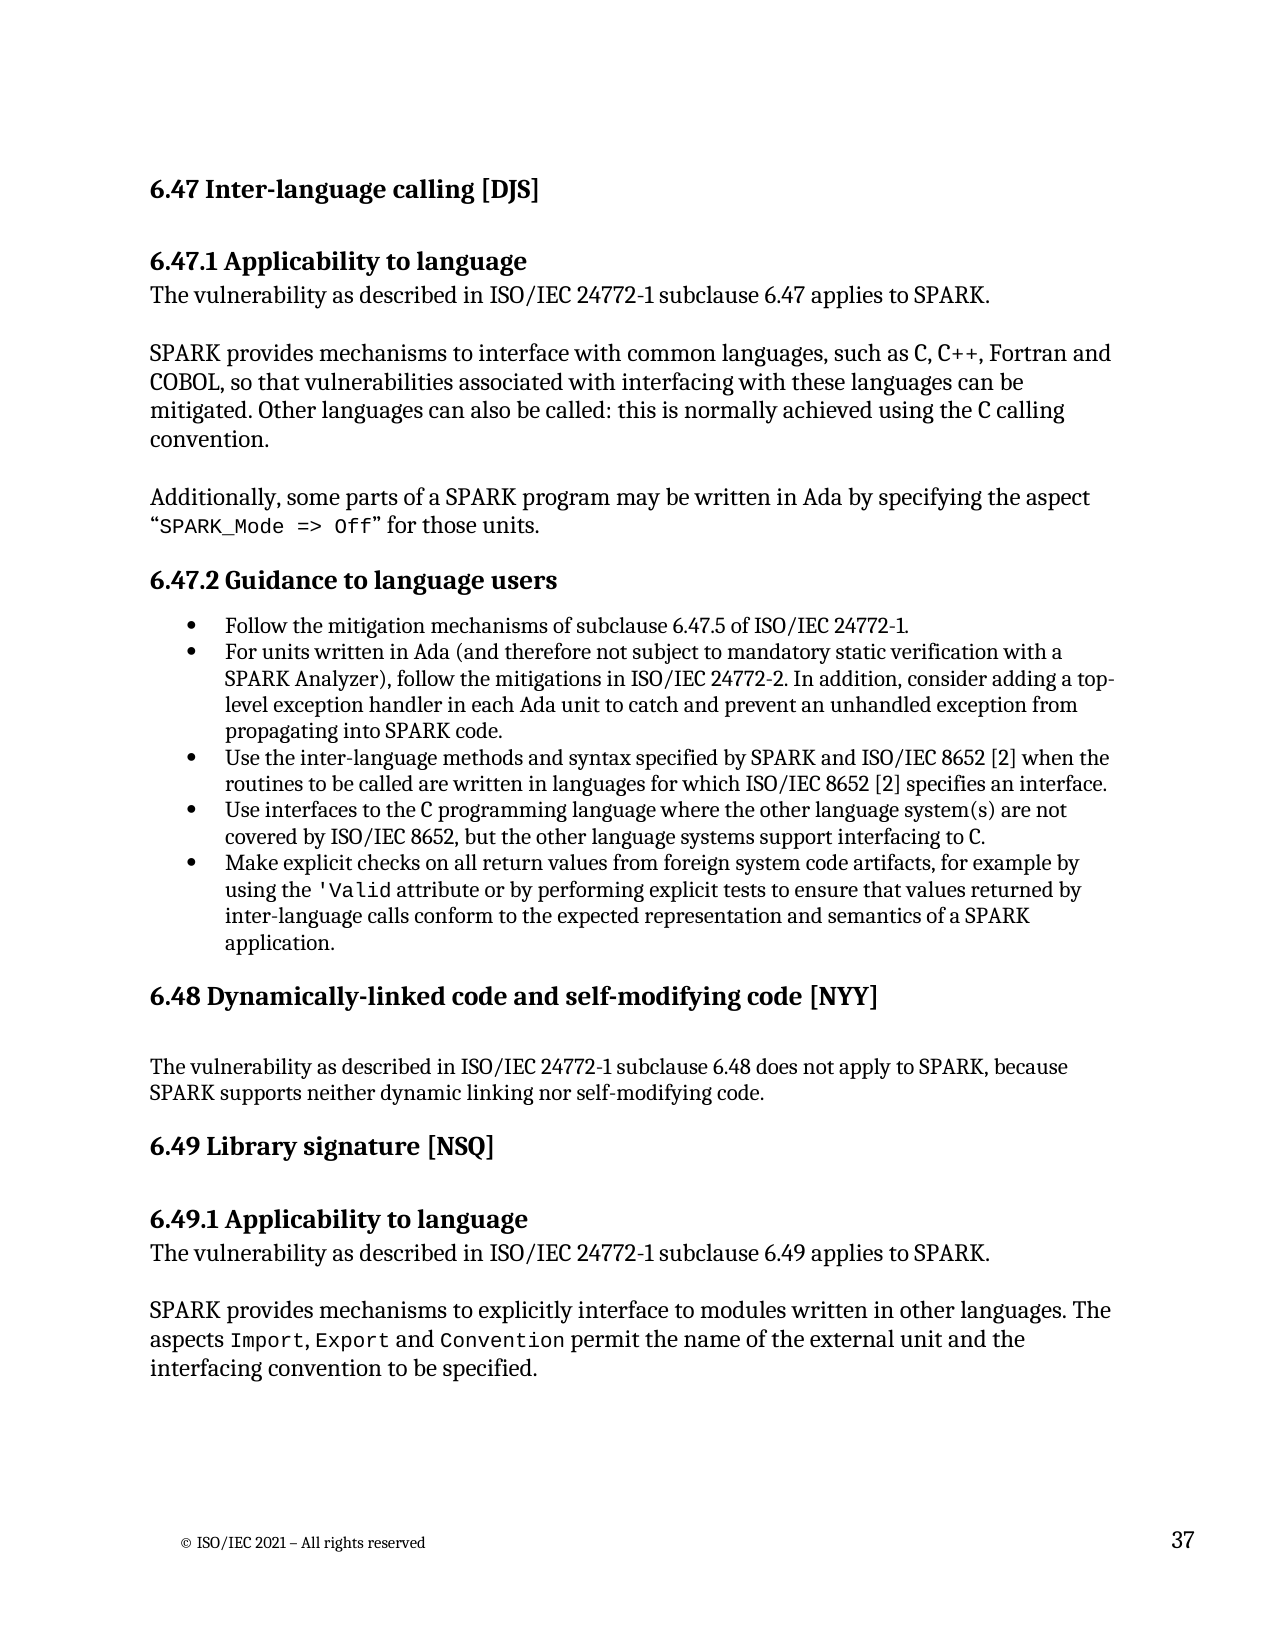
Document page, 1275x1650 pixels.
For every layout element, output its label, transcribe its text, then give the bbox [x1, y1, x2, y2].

subtitle 6.49 Library signature [NSQ] [150, 1131, 1125, 1162]
text The vulnerability as described in ISO/IEC 24772-1 subclause 6.49 applies to SPARK. [150, 1239, 1125, 1268]
subtitle 6.47.2 Guidance to language users [150, 565, 1125, 596]
text Additionally, some parts of a SPARK program may be written in Ada by specifying the aspect “SPARK_Mode => Off” for those units. [150, 483, 1125, 540]
list The vulnerability as described in ISO/IEC 24772-1 subclause 6.48 does not apply to SPARK, because SPARK supports neither dynamic linking nor self-modifying code. [150, 1053, 1125, 1106]
subtitle 6.47 Inter-language calling [DJS] [150, 174, 1125, 205]
list Follow the mitigation mechanisms of subclause 6.47.5 of ISO/IEC 24772-1. [187, 613, 1125, 639]
list Use interfaces to the C programming language where the other language system(s) are not covered by ISO/IEC 8652, but the other language systems support interfacing to C. [187, 797, 1125, 850]
text SPARK provides mechanisms to explicitly interface to modules written in other languages. The aspects Import, Export and Convention permit the name of the external unit and the interfacing convention to be specified. [150, 1296, 1125, 1383]
text SPARK provides mechanisms to interface with common languages, such as C, C++, Fortran and COBOL, so that vulnerabilities associated with interfacing with these languages can be mitigated. Other languages can also be called: this is normally achieved using the C calling convention. [150, 339, 1125, 454]
list Use the inter-language methods and syntax specified by SPARK and ISO/IEC 8652 [2] when the routines to be called are written in languages for which ISO/IEC 8652 [2] specifies an interface. [187, 744, 1125, 797]
subtitle 6.49.1 Applicability to language [150, 1204, 1125, 1235]
text The vulnerability as described in ISO/IEC 24772-1 subclause 6.47 applies to SPARK. [150, 281, 1125, 310]
list For units written in Ada (and therefore not subject to mandatory static verification with a SPARK Analyzer), follow the mitigations in ISO/IEC 24772-2. In addition, consider adding a top-level exception handler in each Ada unit to catch and prevent an unhandled exception from propagating into SPARK code. [187, 639, 1125, 744]
subtitle 6.47.1 Applicability to language [150, 246, 1125, 277]
subtitle 6.48 Dynamically-linked code and self-modifying code [NYY] [150, 981, 1125, 1012]
list Make explicit checks on all return values from foreign system code artifacts, for example by using the 'Valid attribute or by performing explicit tests to ensure that values returned by inter-language calls conform to the expected representation and semantics of a SPARK application. [187, 850, 1125, 956]
